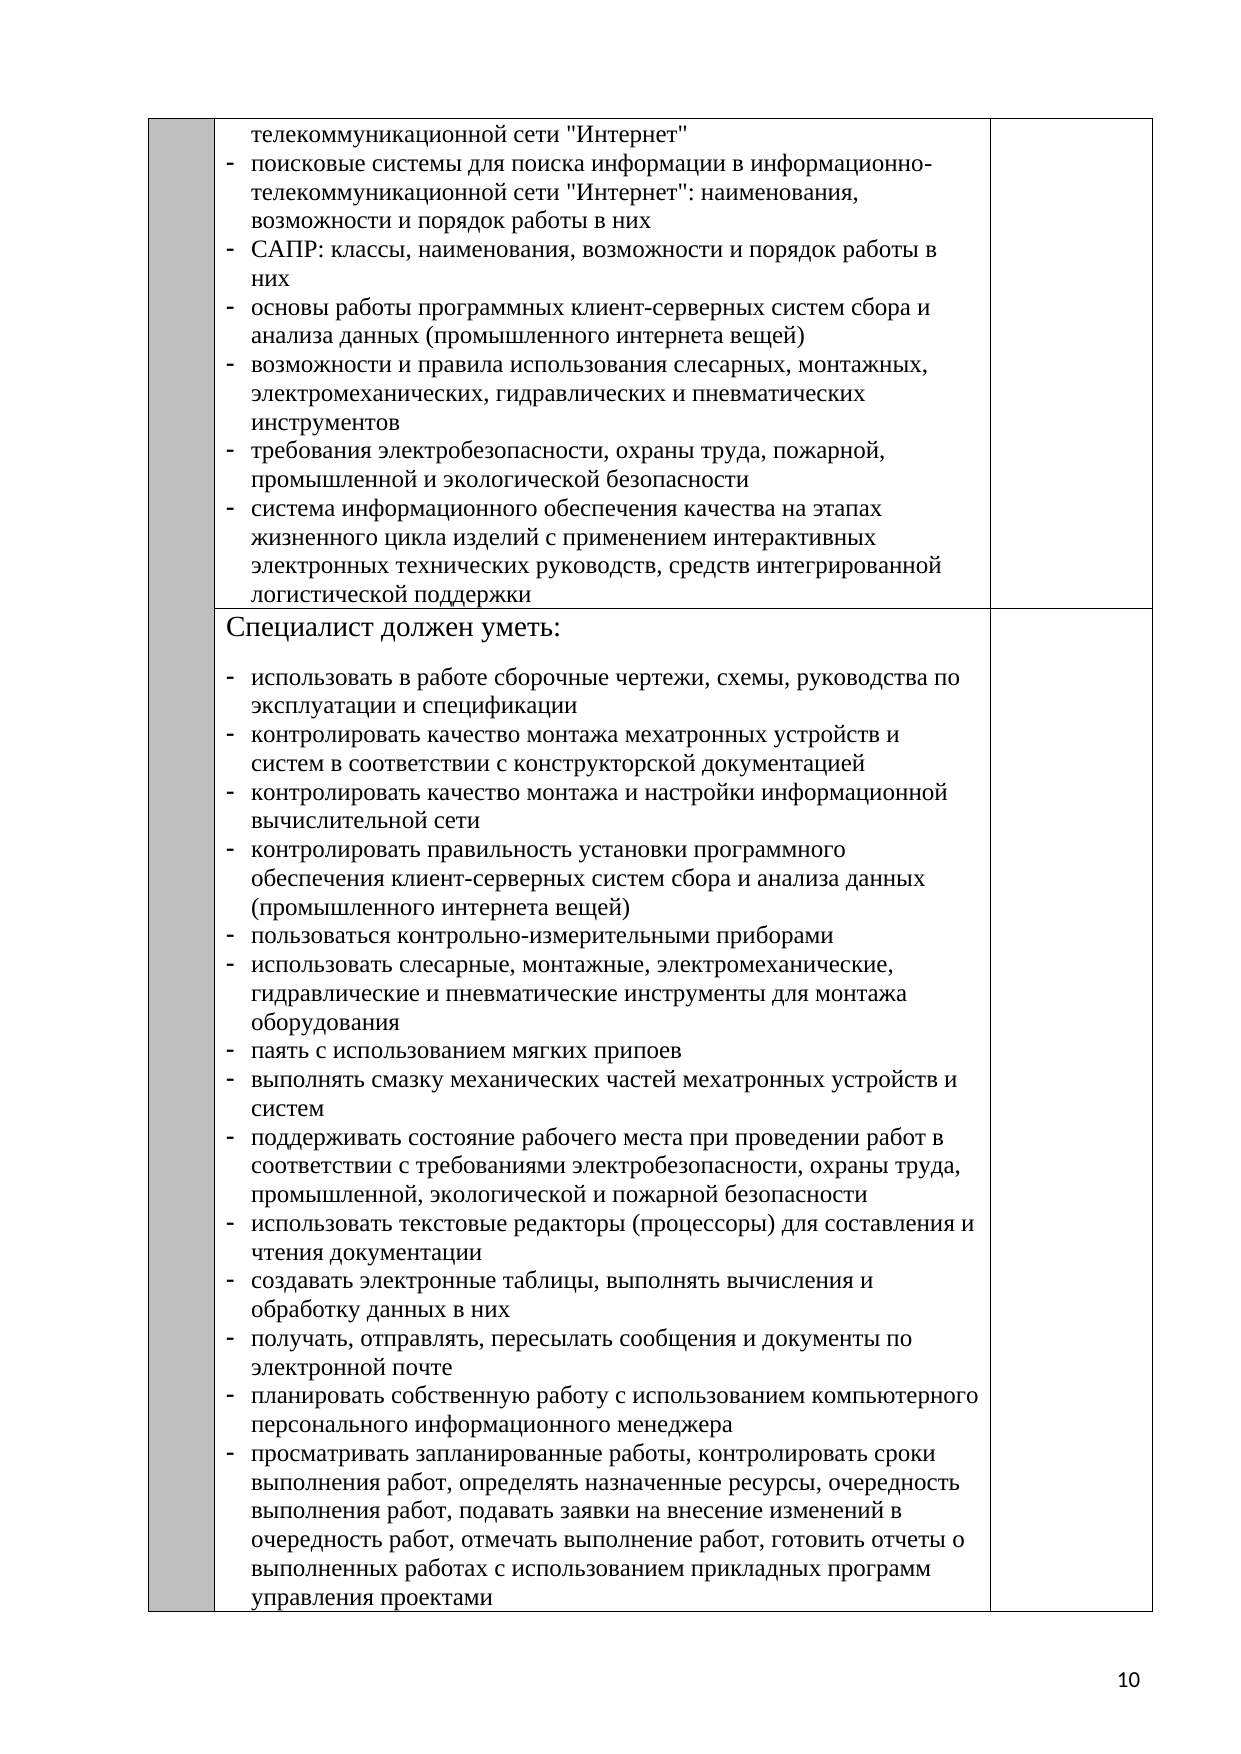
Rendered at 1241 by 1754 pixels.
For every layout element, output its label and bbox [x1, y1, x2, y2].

table_cell [215, 609, 990, 1611]
table_cell [991, 119, 1152, 608]
table_cell [215, 119, 990, 608]
table_cell [991, 609, 1152, 1611]
